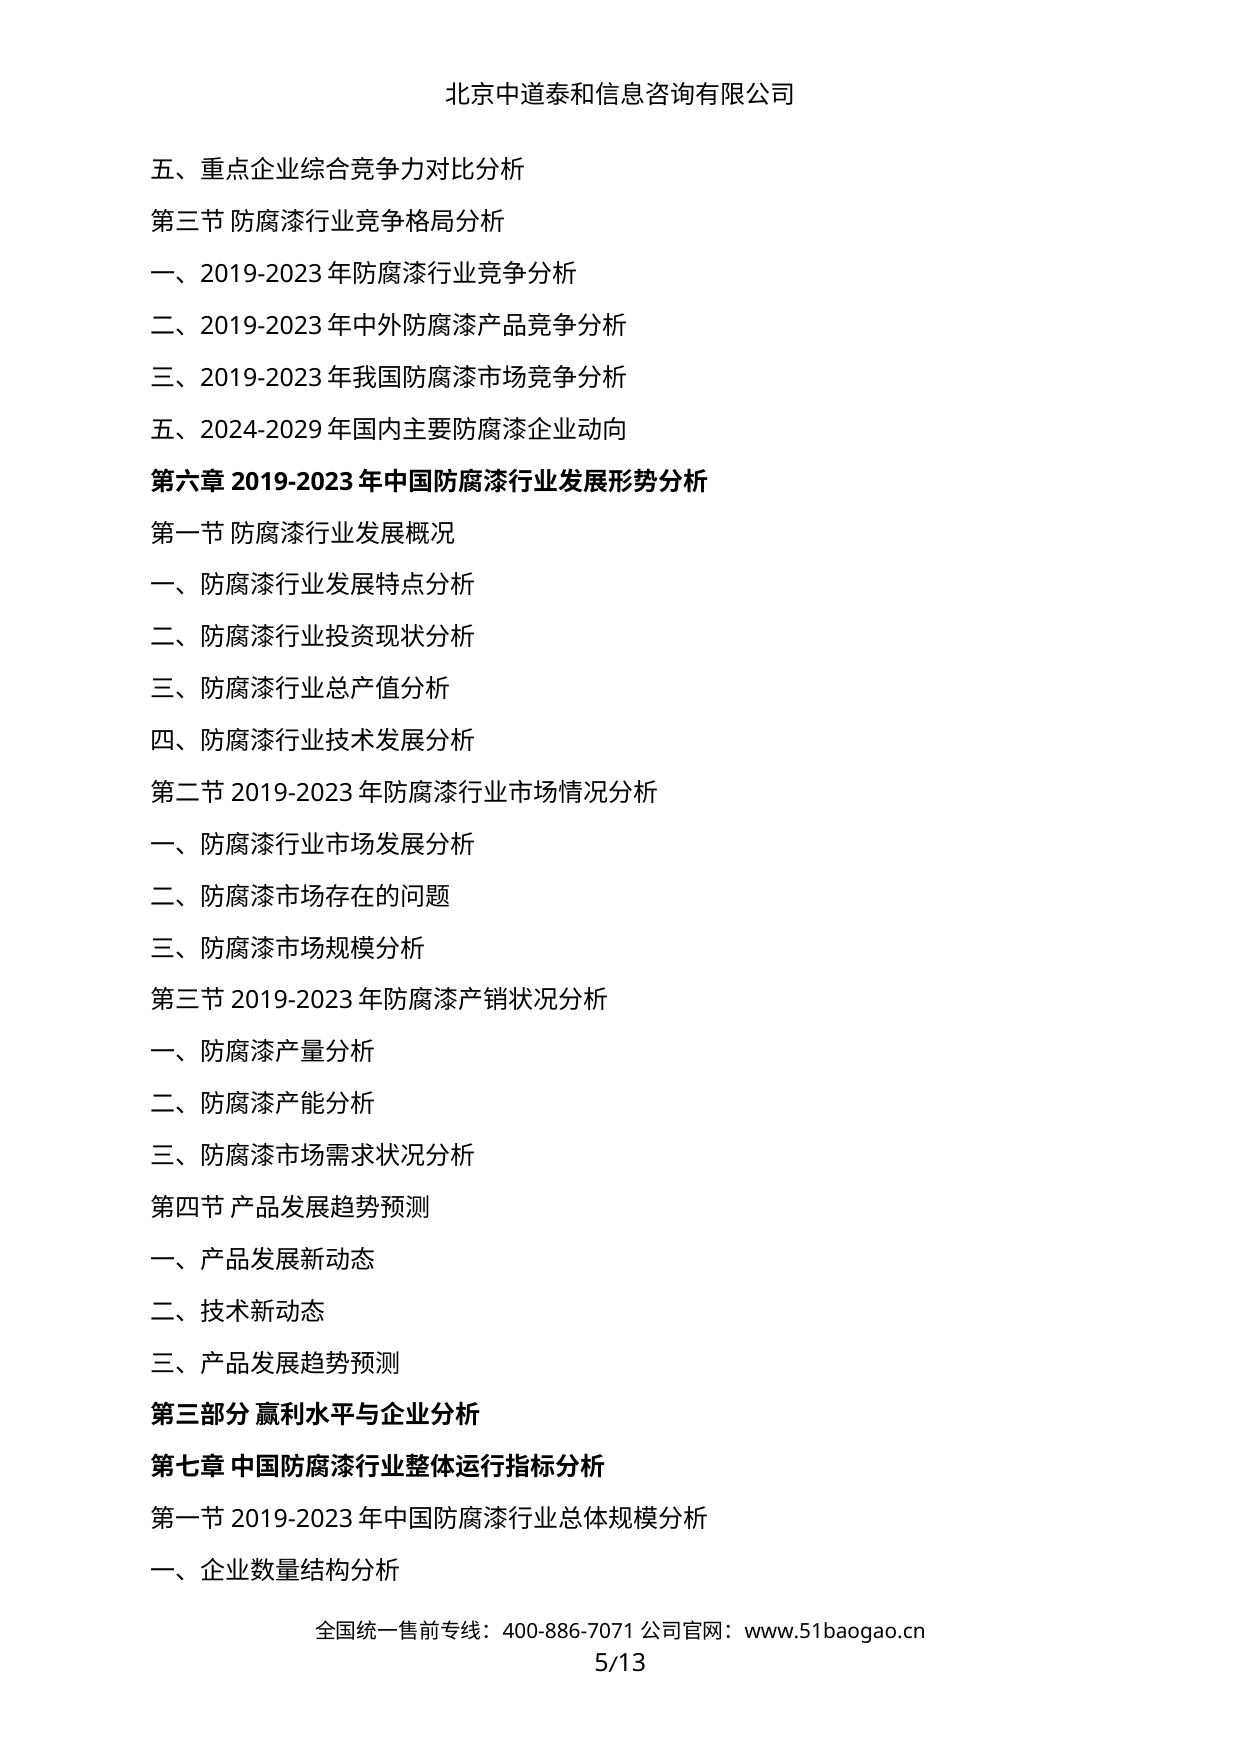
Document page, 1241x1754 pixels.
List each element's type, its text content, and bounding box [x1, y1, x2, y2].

text 一、防腐漆产量分析 [150, 1032, 1090, 1068]
text 二、2019-2023年中外防腐漆产品竞争分析 [150, 306, 1090, 342]
text 二、防腐漆产能分析 [150, 1084, 1090, 1120]
text 第一节 防腐漆行业发展概况 [150, 513, 1090, 549]
text 二、防腐漆市场存在的问题 [150, 876, 1090, 912]
text 二、技术新动态 [150, 1291, 1090, 1327]
text 五、重点企业综合竞争力对比分析 [150, 150, 1090, 186]
text 一、产品发展新动态 [150, 1239, 1090, 1276]
text 三、防腐漆行业总产值分析 [150, 669, 1090, 705]
text 五、2024-2029年国内主要防腐漆企业动向 [150, 409, 1090, 446]
text 第六章 2019-2023年中国防腐漆行业发展形势分析 [150, 461, 1090, 497]
text 第四节 产品发展趋势预测 [150, 1187, 1090, 1224]
text 第七章 中国防腐漆行业整体运行指标分析 [150, 1447, 1090, 1483]
text 三、防腐漆市场需求状况分析 [150, 1136, 1090, 1172]
text 三、防腐漆市场规模分析 [150, 928, 1090, 964]
text 三、2019-2023年我国防腐漆市场竞争分析 [150, 357, 1090, 394]
text 二、防腐漆行业投资现状分析 [150, 617, 1090, 653]
text 第二节 2019-2023年防腐漆行业市场情况分析 [150, 772, 1090, 809]
text 四、防腐漆行业技术发展分析 [150, 721, 1090, 757]
text 第三部分 赢利水平与企业分析 [150, 1395, 1090, 1431]
text 一、防腐漆行业发展特点分析 [150, 565, 1090, 601]
text 三、产品发展趋势预测 [150, 1343, 1090, 1379]
text 第三节 2019-2023年防腐漆产销状况分析 [150, 980, 1090, 1016]
text 一、企业数量结构分析 [150, 1551, 1090, 1587]
text 一、2019-2023年防腐漆行业竞争分析 [150, 254, 1090, 290]
text 第三节 防腐漆行业竞争格局分析 [150, 202, 1090, 238]
text 一、防腐漆行业市场发展分析 [150, 824, 1090, 861]
text 第一节 2019-2023年中国防腐漆行业总体规模分析 [150, 1499, 1090, 1535]
